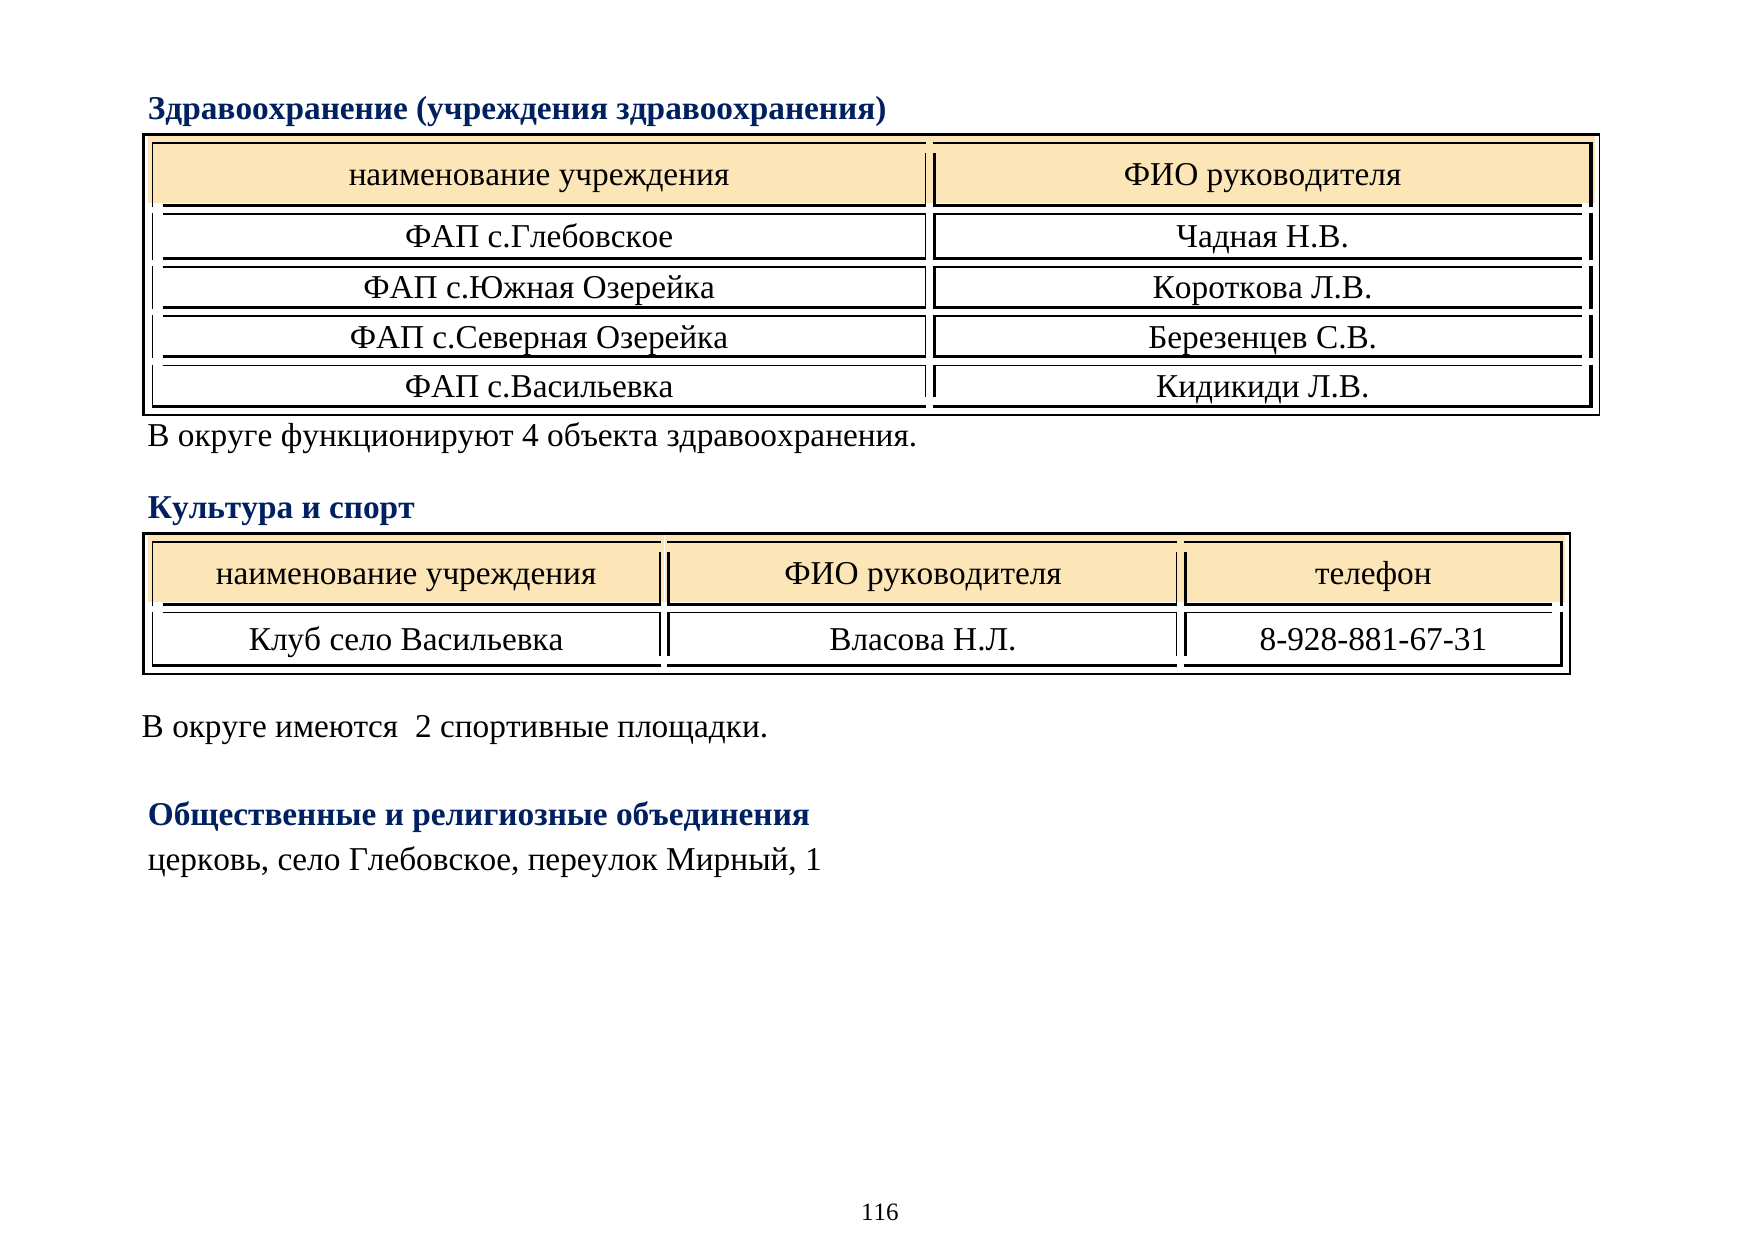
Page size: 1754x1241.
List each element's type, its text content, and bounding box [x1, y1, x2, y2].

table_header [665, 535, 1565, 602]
text Здравоохранение (учреждения здравоохранения) [148, 89, 1669, 127]
text В округе функционируют 4 объекта здравоохранения. [89, 416, 1669, 454]
text Общественные и религиозные объединения [148, 795, 1669, 833]
text В округе имеются 2 спортивные площадки. [133, 707, 1669, 745]
text Культура и спорт [148, 488, 1669, 526]
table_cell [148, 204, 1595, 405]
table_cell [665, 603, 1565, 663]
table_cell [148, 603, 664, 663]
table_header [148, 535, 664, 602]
text церковь, село Глебовское, переулок Мирный, 1 [148, 839, 1669, 877]
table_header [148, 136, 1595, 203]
